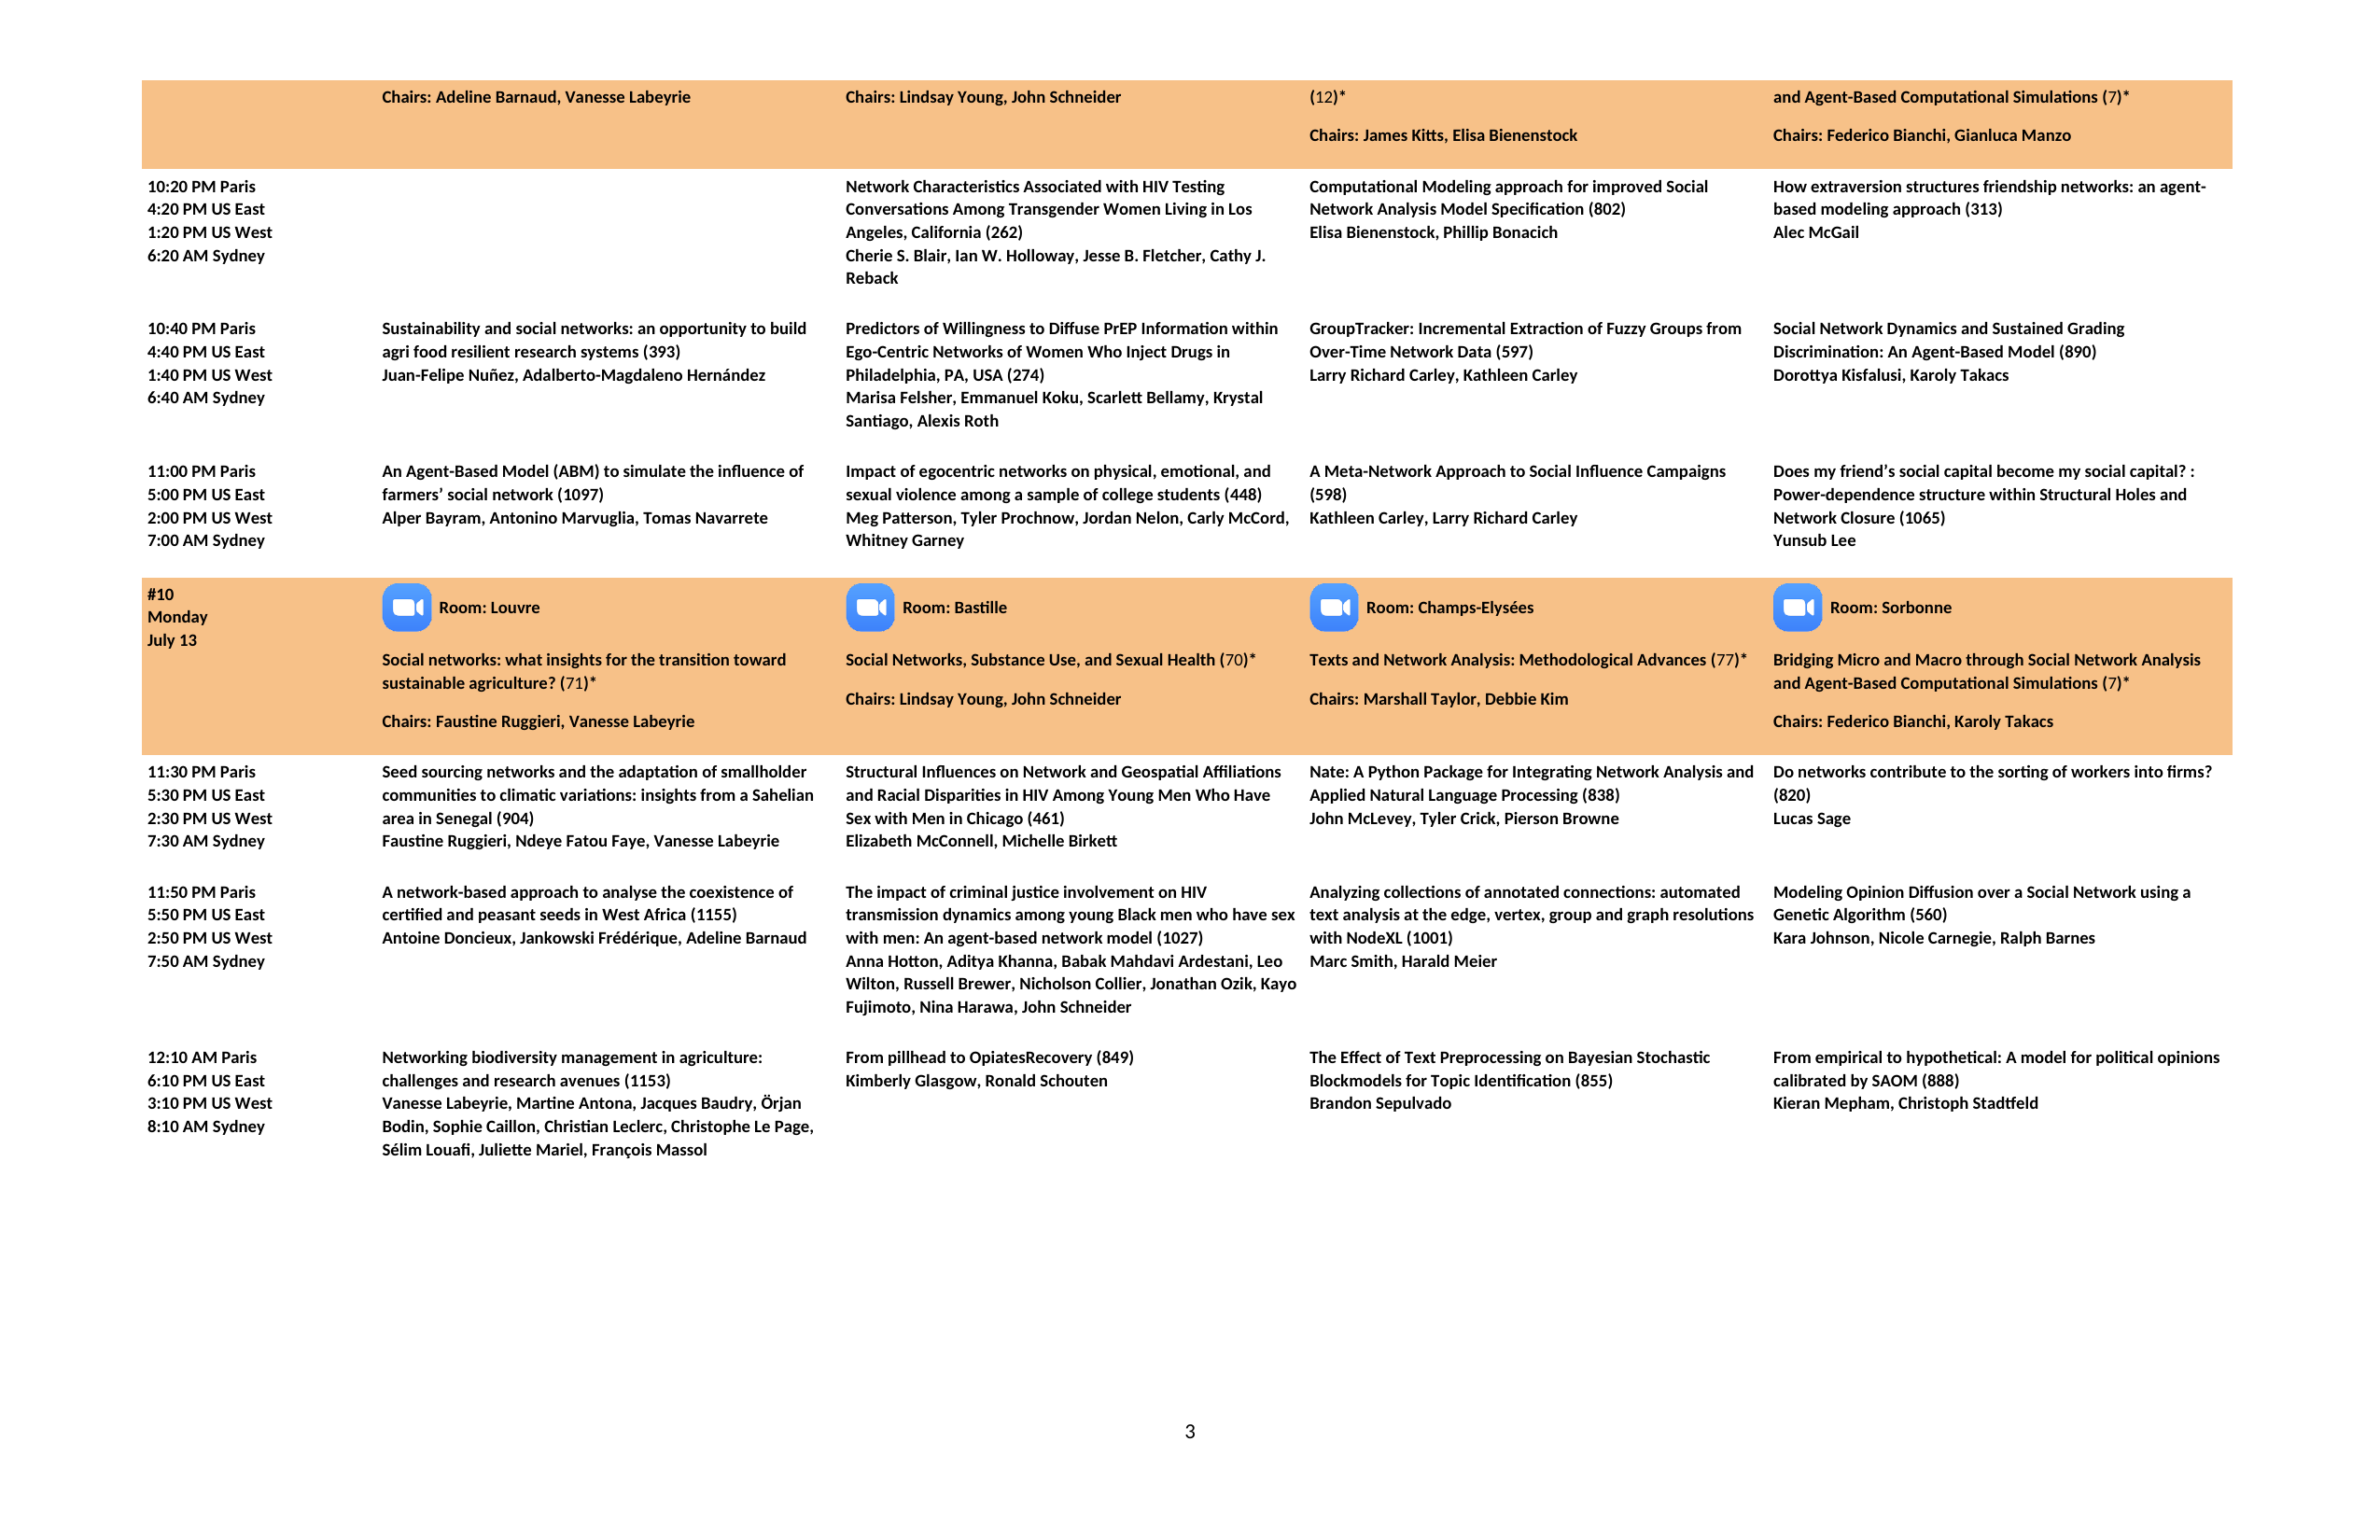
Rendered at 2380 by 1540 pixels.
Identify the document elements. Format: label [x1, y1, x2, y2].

picture [846, 583, 897, 632]
table_header [140, 576, 2240, 1185]
picture [382, 583, 433, 632]
table_header [140, 78, 2240, 576]
picture [1309, 583, 1361, 632]
picture [1773, 583, 1825, 632]
